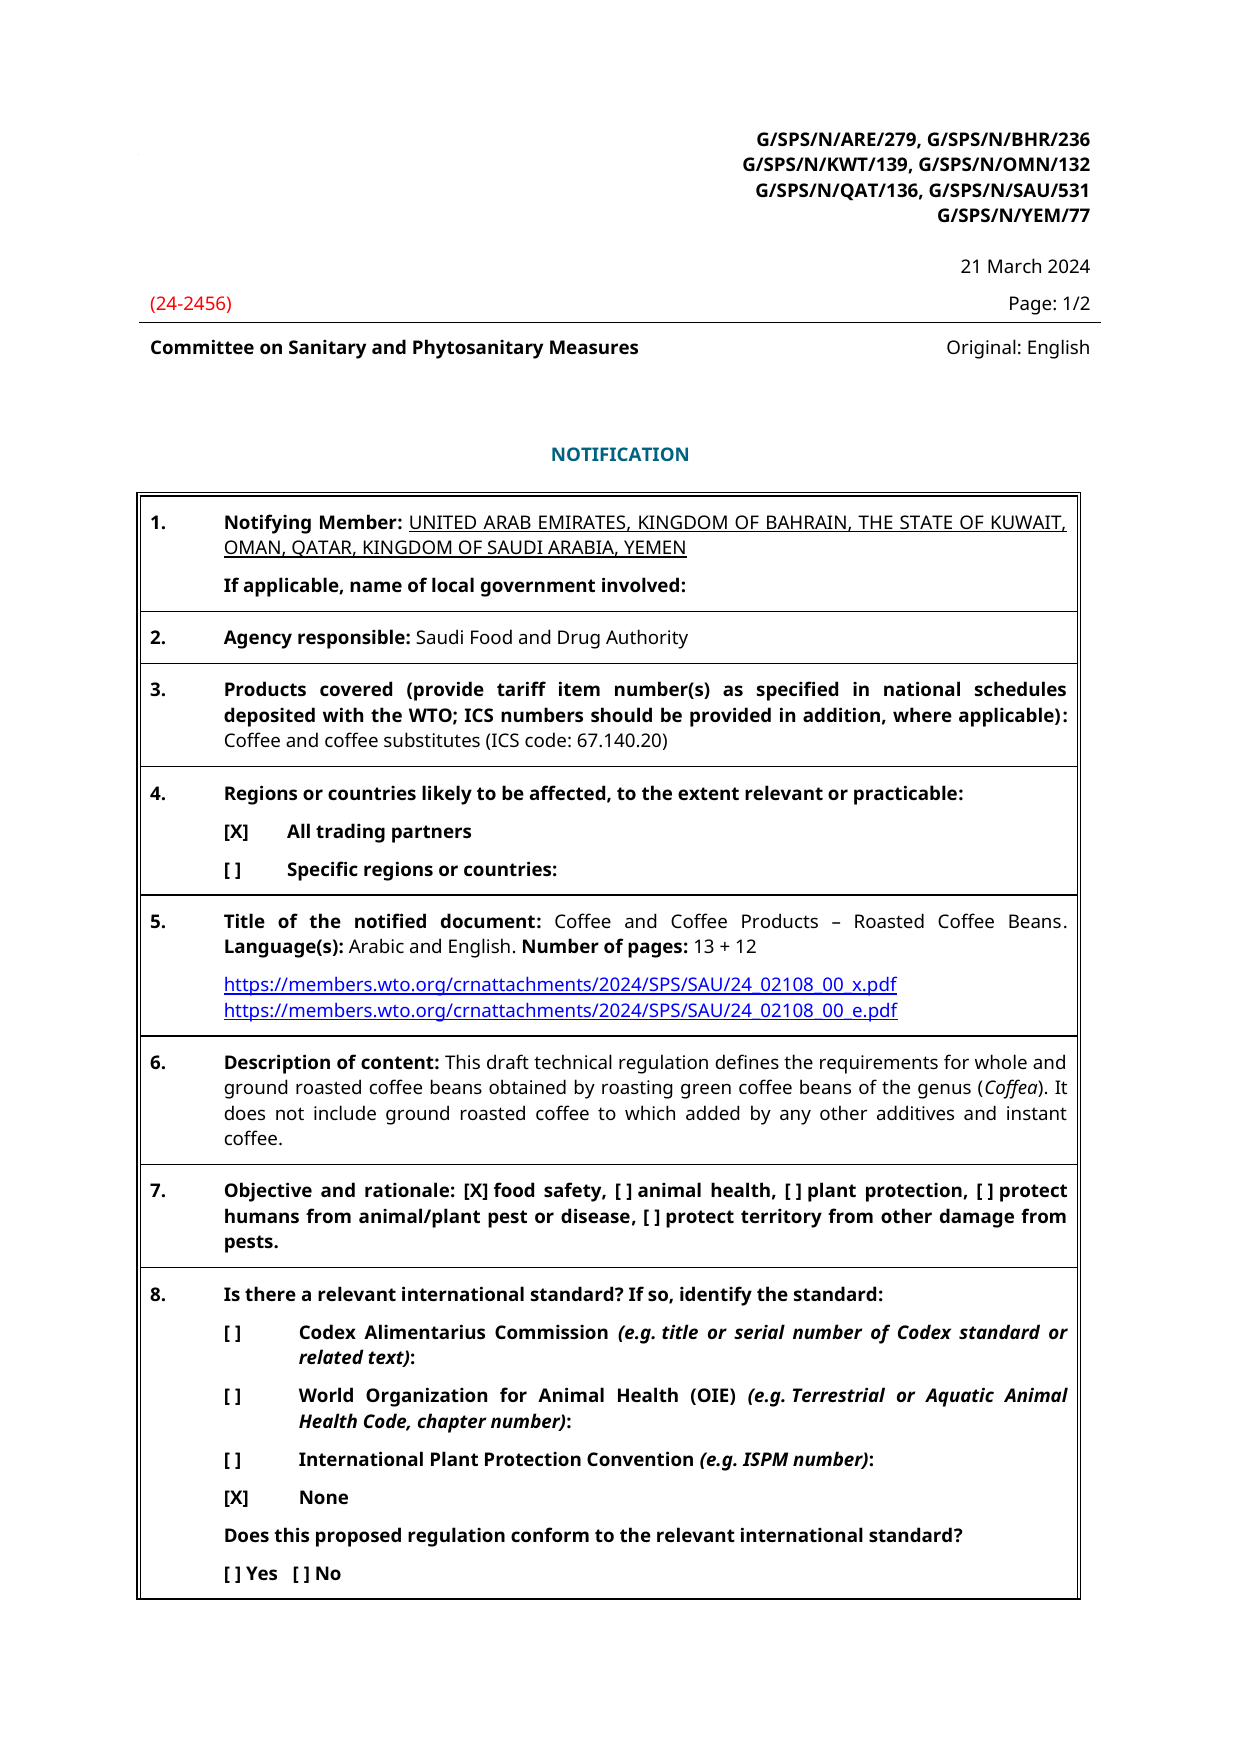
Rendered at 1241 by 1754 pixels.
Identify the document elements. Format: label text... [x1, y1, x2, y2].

table_cell 3. [141, 664, 212, 766]
table_cell 8. [141, 1268, 212, 1598]
table_cell Regions or countries likely to be affected, to the extent relevant or practicable: [X] All trading partners [ ] Specific regions or countries: [212, 767, 1077, 894]
table_cell 7. [141, 1165, 212, 1267]
table_cell Products covered (provide tariff item number(s) as specified in national schedules deposited with the WTO; ICS numbers should be provided in addition, where applicable): Coffee and coffee substitutes (ICS code: 67.140.20) [212, 664, 1077, 766]
table_cell Description of content: This draft technical regulation defines the requirements for whole and ground roasted coffee beans obtained by roasting green coffee beans of the genus (Coffea). It does not include ground roasted coffee to which added by any other additives and instant coffee. [212, 1037, 1077, 1164]
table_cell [212, 1268, 1077, 1598]
table_cell Agency responsible: Saudi Food and Drug Authority [212, 612, 1077, 663]
table_cell 4. [141, 767, 212, 894]
table_cell Title of the notified document: Coffee and Coffee Products – Roasted Coffee Beans. Language(s): Arabic and English. Number of pages: 13 + 12 https://members.wto.org/crnattachments/2024/SPS/SAU/24_02108_00_x.pdf https://members.wto.org/crnattachments/2024/SPS/SAU/24_02108_00_e.pdf [212, 896, 1077, 1035]
table_cell 5. [141, 896, 212, 1035]
table_header Notifying Member: UNITED ARAB EMIRATES, KINGDOM OF BAHRAIN, THE STATE OF KUWAIT, OMAN, QATAR, KINGDOM OF SAUDI ARABIA, YEMEN If applicable, name of local government involved: [212, 497, 1077, 611]
table_header 1. [141, 497, 212, 611]
table_cell 6. [141, 1037, 212, 1164]
title NOTIFICATION [150, 441, 1090, 467]
table_cell Objective and rationale: [X] food safety, [ ] animal health, [ ] plant protection, [ ] protect humans from animal/plant pest or disease, [ ] protect territory from other damage from pests. [212, 1165, 1077, 1267]
table_cell 2. [141, 612, 212, 663]
